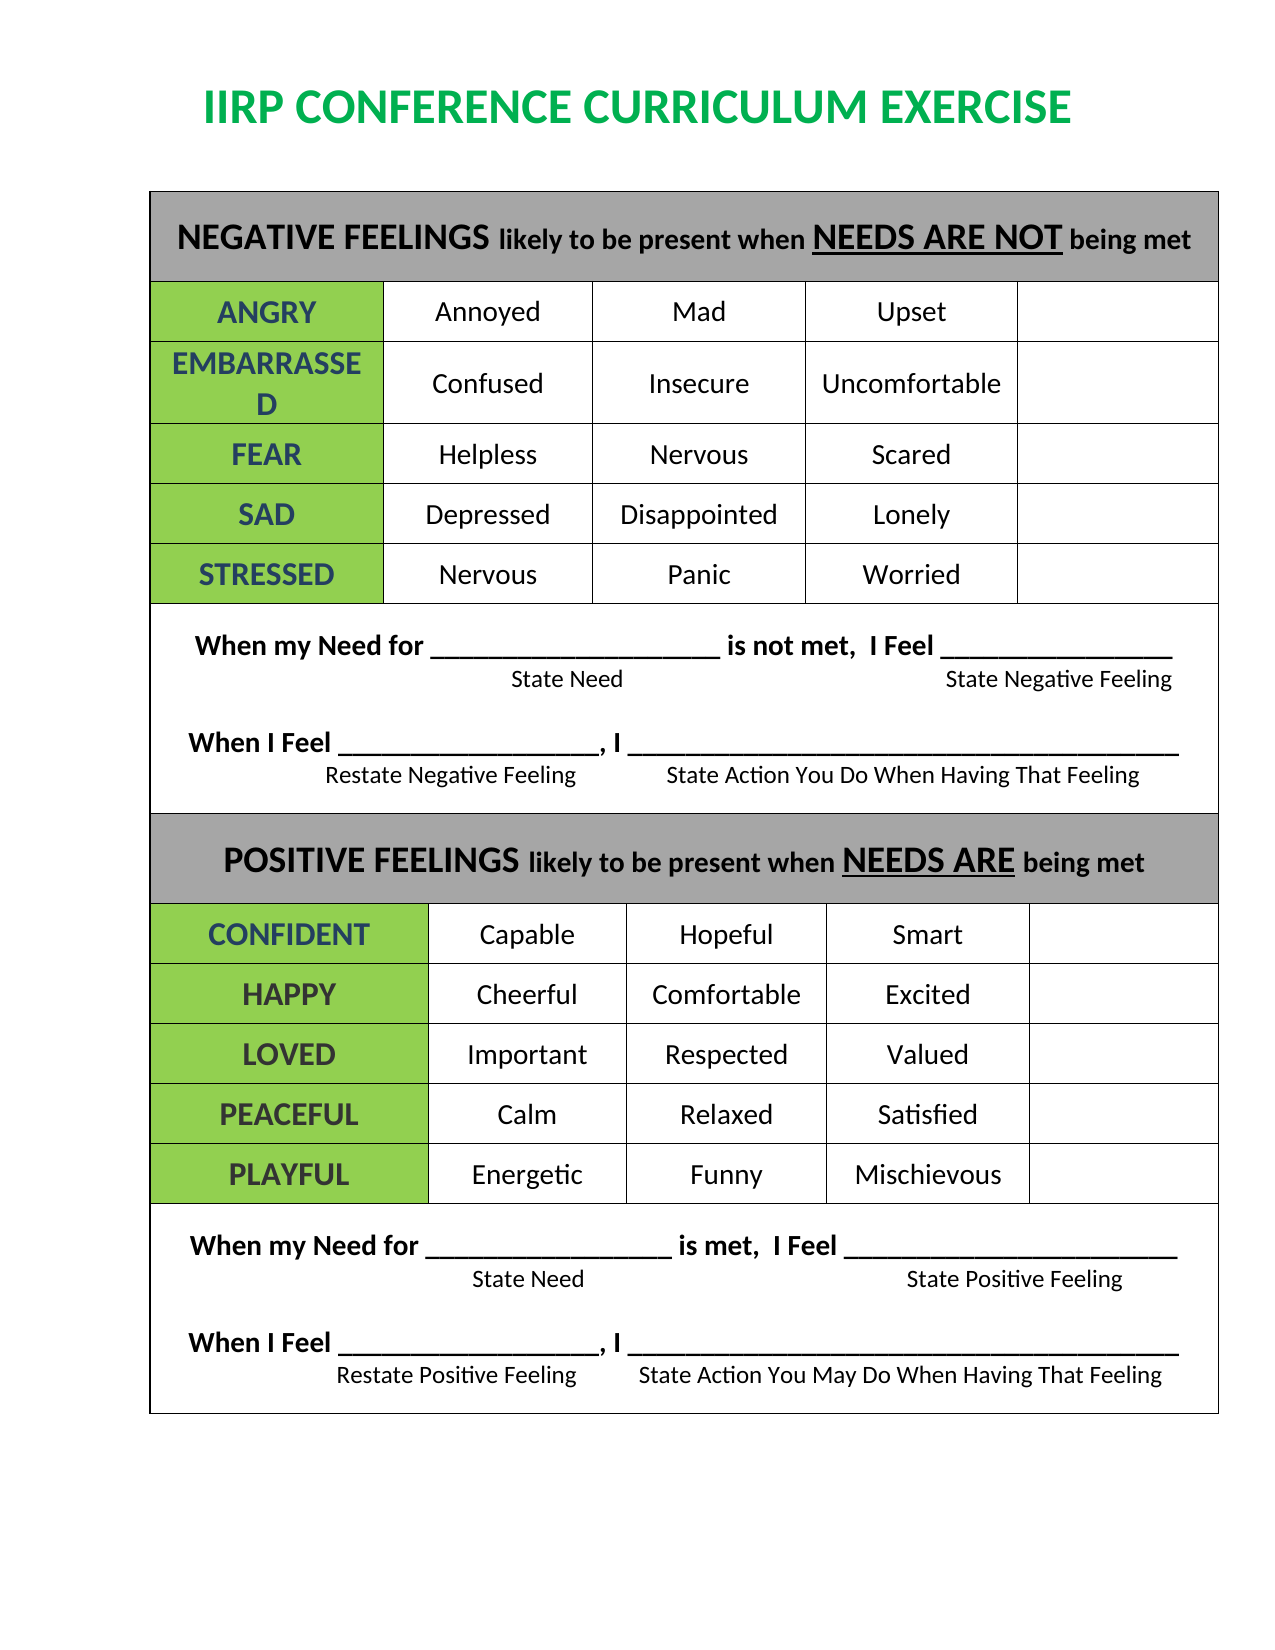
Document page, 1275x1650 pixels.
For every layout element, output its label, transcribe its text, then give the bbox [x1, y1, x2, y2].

table_cell Upset [806, 282, 1017, 341]
table_cell Lonely [806, 484, 1017, 543]
table_cell Panic [593, 544, 805, 603]
table_cell [1018, 342, 1218, 423]
table_cell Funny [627, 1144, 826, 1203]
table_cell [1018, 484, 1218, 543]
table_cell Helpless [384, 424, 592, 483]
table_cell Relaxed [627, 1084, 826, 1143]
table_cell [1030, 904, 1218, 963]
table_cell Nervous [593, 424, 805, 483]
table_cell EMBARRASSED [151, 342, 383, 423]
table_cell Depressed [384, 484, 592, 543]
table_cell Cheerful [429, 964, 626, 1023]
table_cell Smart [827, 904, 1029, 963]
table_cell Calm [429, 1084, 626, 1143]
table_cell [1030, 1024, 1218, 1083]
table_cell Disappointed [593, 484, 805, 543]
table_cell LOVED [151, 1024, 428, 1083]
table_cell Mischievous [827, 1144, 1029, 1203]
table_header NEGATIVE FEELINGS likely to be present when NEEDS ARE NOT being met [151, 192, 1218, 281]
table_cell PEACEFUL [151, 1084, 428, 1143]
table_cell PLAYFUL [151, 1144, 428, 1203]
table_cell Hopeful [627, 904, 826, 963]
table_cell Comfortable [627, 964, 826, 1023]
table_cell [1030, 1144, 1218, 1203]
table_cell Worried [806, 544, 1017, 603]
table_cell Important [429, 1024, 626, 1083]
table_cell Annoyed [384, 282, 592, 341]
table_cell FEAR [151, 424, 383, 483]
table_cell Excited [827, 964, 1029, 1023]
table_cell Capable [429, 904, 626, 963]
table_cell POSITIVE FEELINGS likely to be present when NEEDS ARE being met [151, 814, 1218, 903]
table_cell Satisfied [827, 1084, 1029, 1143]
table_cell [1030, 964, 1218, 1023]
table_cell Mad [593, 282, 805, 341]
table_cell STRESSED [151, 544, 383, 603]
table_cell [1018, 544, 1218, 603]
table_cell HAPPY [151, 964, 428, 1023]
table_cell SAD [151, 484, 383, 543]
table_cell Valued [827, 1024, 1029, 1083]
table_cell Confused [384, 342, 592, 423]
table_cell [1018, 424, 1218, 483]
table_cell Uncomfortable [806, 342, 1017, 423]
table_cell Insecure [593, 342, 805, 423]
table_cell Nervous [384, 544, 592, 603]
table_cell ANGRY [151, 282, 383, 341]
table_cell When my Need for ____________________ is not met, I Feel ________________ State Need State Negative Feeling When I Feel __________________, I ______________________________________ Restate Negative Feeling State Action You Do When Having That Feeling [151, 604, 1218, 813]
table_cell Respected [627, 1024, 826, 1083]
table_cell Energetic [429, 1144, 626, 1203]
table_cell CONFIDENT [151, 904, 428, 963]
table_cell [1030, 1084, 1218, 1143]
table_cell Scared [806, 424, 1017, 483]
table_cell [1018, 282, 1218, 341]
table_cell When my Need for _________________ is met, I Feel _______________________ State Need State Positive Feeling When I Feel __________________, I ______________________________________ Restate Positive Feeling State Action You May Do When Having That Feeling [151, 1204, 1218, 1413]
